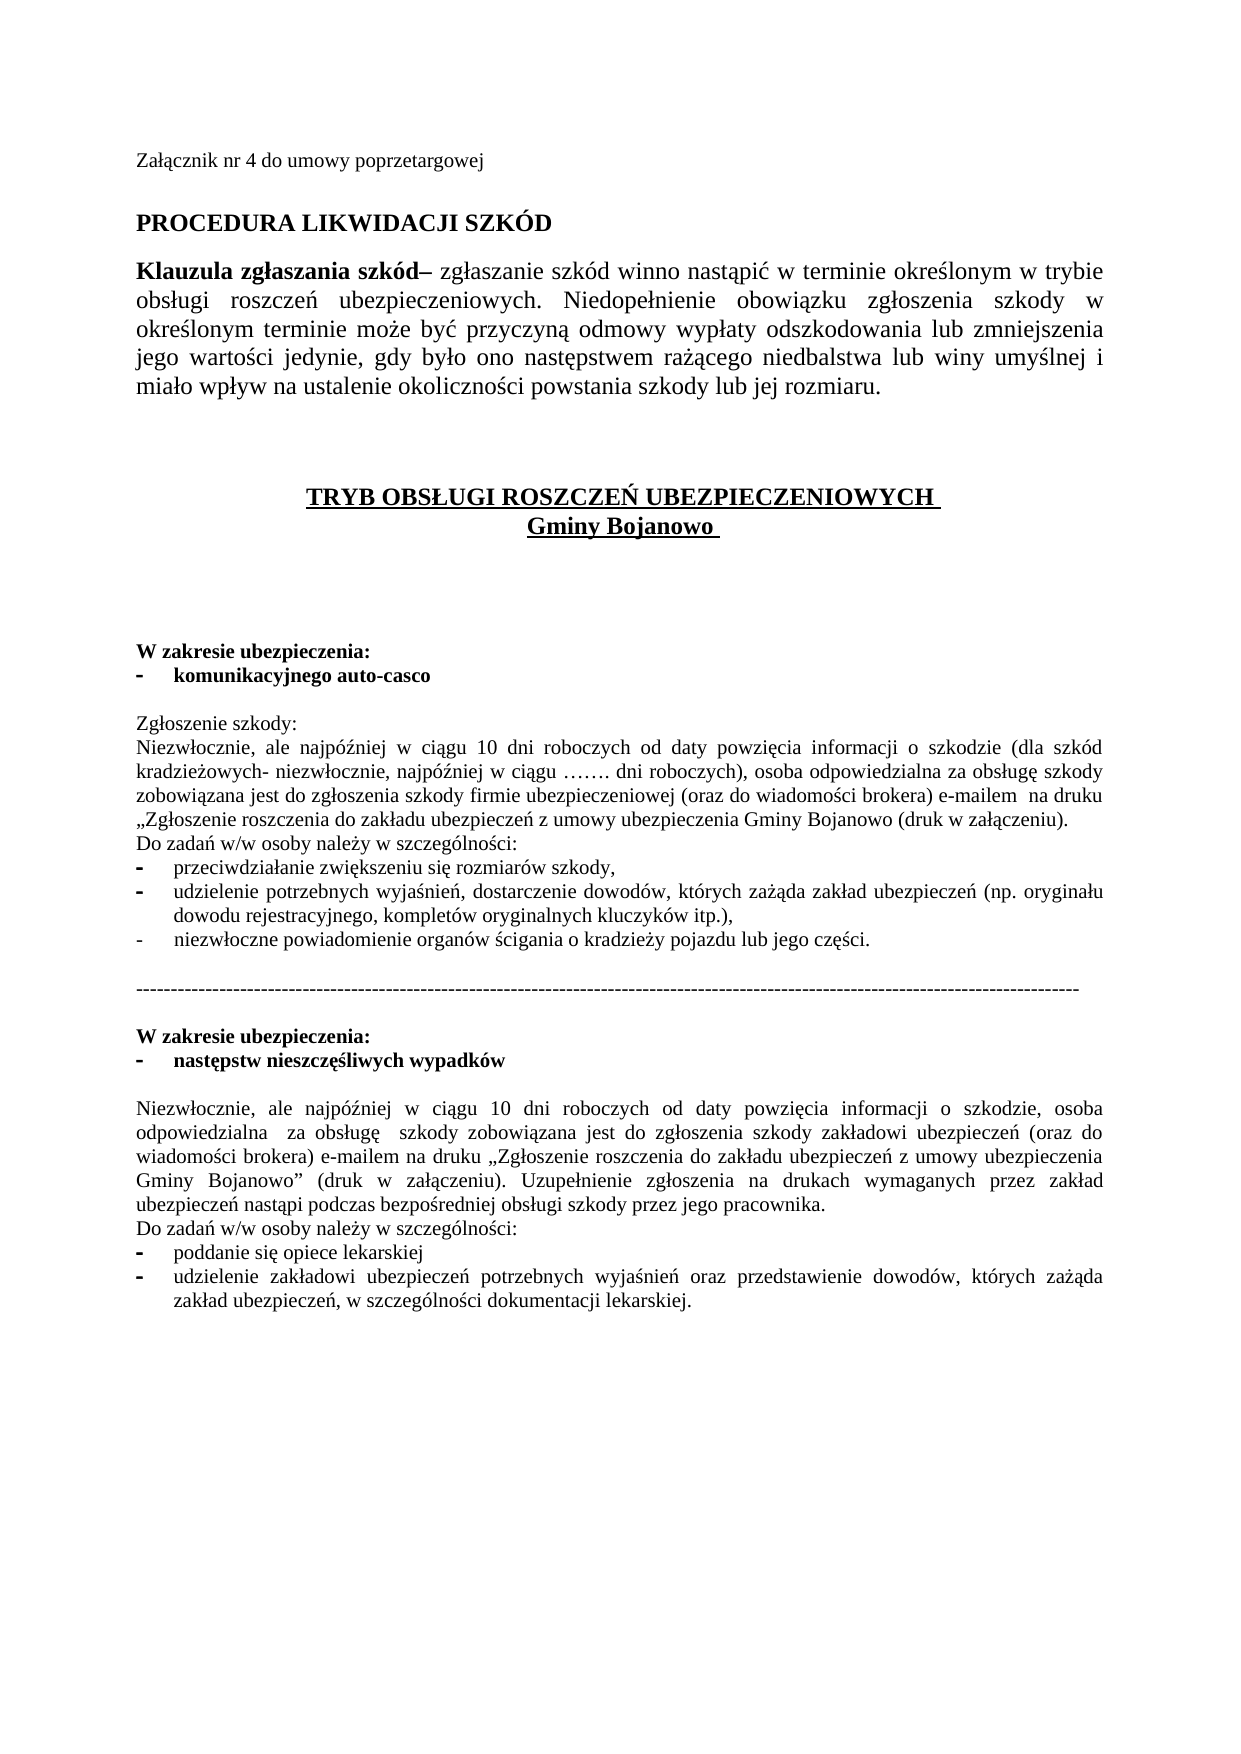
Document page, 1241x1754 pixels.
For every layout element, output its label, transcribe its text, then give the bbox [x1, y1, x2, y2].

list udzielenie zakładowi ubezpieczeń potrzebnych wyjaśnień oraz przedstawienie dowodów, których zażąda zakład ubezpieczeń, w szczególności dokumentacji lekarskiej. [136, 1264, 1104, 1312]
text Niezwłocznie, ale najpóźniej w ciągu 10 dni roboczych od daty powzięcia informacji o szkodzie (dla szkód kradzieżowych- niezwłocznie, najpóźniej w ciągu ……. dni roboczych), osoba odpowiedzialna za obsługę szkody zobowiązana jest do zgłoszenia szkody firmie ubezpieczeniowej (oraz do wiadomości brokera) e-mailem na druku „Zgłoszenie roszczenia do zakładu ubezpieczeń z umowy ubezpieczenia Gminy Bojanowo (druk w załączeniu). [136, 735, 1104, 831]
text Do zadań w/w osoby należy w szczególności: [136, 831, 1104, 855]
list udzielenie potrzebnych wyjaśnień, dostarczenie dowodów, których zażąda zakład ubezpieczeń (np. oryginału dowodu rejestracyjnego, kompletów oryginalnych kluczyków itp.), [136, 879, 1104, 927]
text - niezwłoczne powiadomienie organów ścigania o kradzieży pojazdu lub jego części. [136, 927, 1104, 951]
text PROCEDURA LIKWIDACJI SZKÓD [136, 208, 1104, 237]
text Do zadań w/w osoby należy w szczególności: [136, 1216, 1104, 1240]
list następstw nieszczęśliwych wypadków [136, 1048, 1104, 1072]
text TRYB OBSŁUGI ROSZCZEŃ UBEZPIECZENIOWYCH [136, 482, 1104, 511]
list przeciwdziałanie zwiększeniu się rozmiarów szkody, [136, 855, 1104, 879]
text Zgłoszenie szkody: [136, 711, 1104, 735]
text ---------------------------------------------------------------------------------------------------------------------------------------- [136, 975, 1104, 999]
text W zakresie ubezpieczenia: [136, 1023, 1104, 1048]
text Klauzula zgłaszania szkód– zgłaszanie szkód winno nastąpić w terminie określonym w trybie obsługi roszczeń ubezpieczeniowych. Niedopełnienie obowiązku zgłoszenia szkody w określonym terminie może być przyczyną odmowy wypłaty odszkodowania lub zmniejszenia jego wartości jedynie, gdy było ono następstwem rażącego niedbalstwa lub winy umyślnej i miało wpływ na ustalenie okoliczności powstania szkody lub jej rozmiaru. [136, 256, 1104, 400]
text Załącznik nr 4 do umowy poprzetargowej [136, 148, 1104, 172]
text W zakresie ubezpieczenia: [136, 638, 1104, 663]
list poddanie się opiece lekarskiej [136, 1240, 1104, 1264]
text Gminy Bojanowo [136, 511, 1104, 540]
text Niezwłocznie, ale najpóźniej w ciągu 10 dni roboczych od daty powzięcia informacji o szkodzie, osoba odpowiedzialna za obsługę szkody zobowiązana jest do zgłoszenia szkody zakładowi ubezpieczeń (oraz do wiadomości brokera) e-mailem na druku „Zgłoszenie roszczenia do zakładu ubezpieczeń z umowy ubezpieczenia Gminy Bojanowo” (druk w załączeniu). Uzupełnienie zgłoszenia na drukach wymaganych przez zakład ubezpieczeń nastąpi podczas bezpośredniej obsługi szkody przez jego pracownika. [136, 1096, 1104, 1216]
list komunikacyjnego auto-casco [136, 663, 1104, 687]
